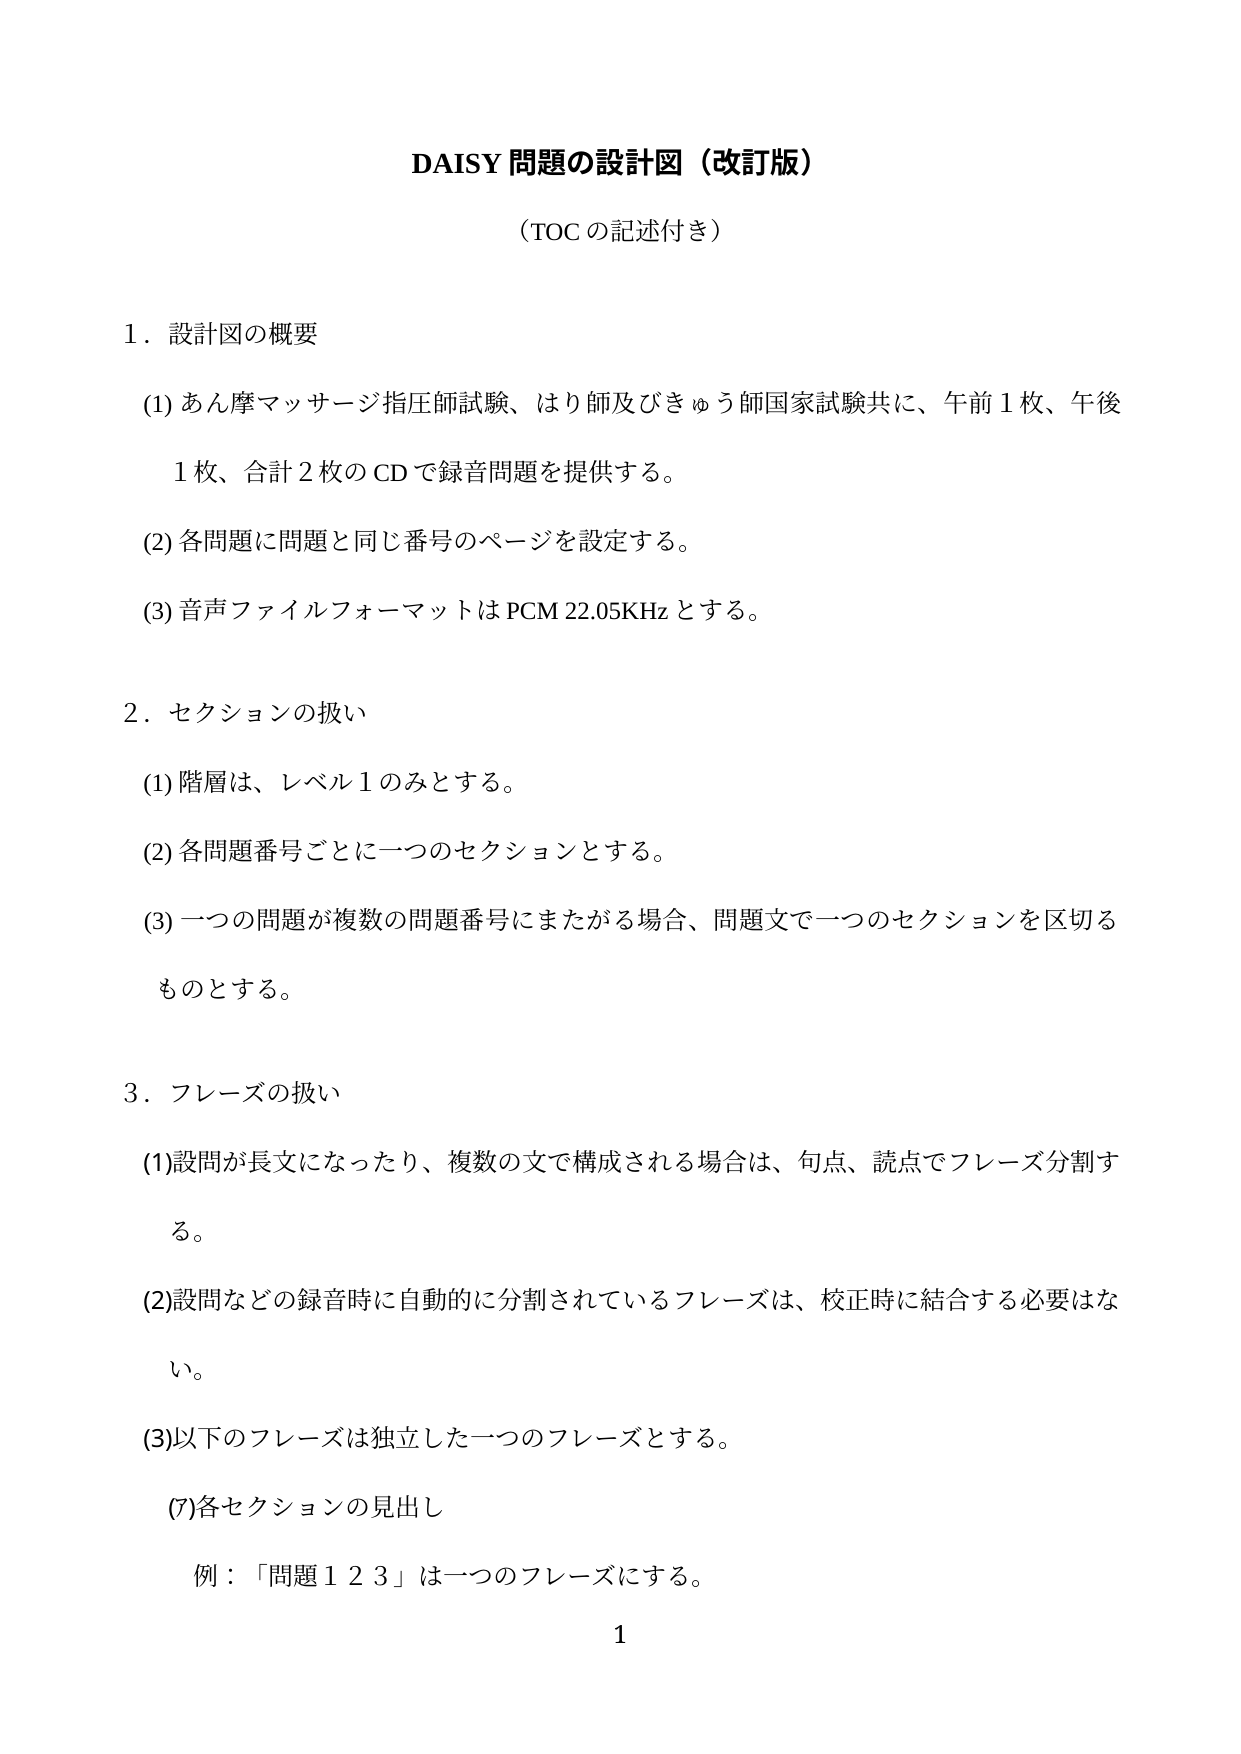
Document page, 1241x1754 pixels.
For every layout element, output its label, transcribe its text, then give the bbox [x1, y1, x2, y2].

text （TOCの記述付き） [118, 195, 1122, 264]
text (3) 音声ファイルフォーマットはPCM 22.05KHzとする。 [118, 574, 1122, 643]
text (ｱ)各セクションの見出し [118, 1471, 1122, 1540]
text (1) 階層は、レベル１のみとする。 [118, 747, 1122, 816]
text (3) 一つの問題が複数の問題番号にまたがる場合、問題文で一つのセクションを区切るものとする。 [118, 884, 1122, 1022]
text (3)以下のフレーズは独立した一つのフレーズとする。 [118, 1402, 1122, 1471]
text ２．セクションの扱い [118, 678, 1122, 747]
text ３．フレーズの扱い [118, 1057, 1122, 1126]
text DAISY問題の設計図（改訂版） [118, 126, 1122, 195]
text (2) 各問題番号ごとに一つのセクションとする。 [118, 816, 1122, 884]
text (1)設問が長文になったり、複数の文で構成される場合は、句点、読点でフレーズ分割する。 [118, 1126, 1122, 1264]
text (2)設問などの録音時に自動的に分割されているフレーズは、校正時に結合する必要はない。 [118, 1264, 1122, 1402]
text 例：「問題１２３」は一つのフレーズにする。 [118, 1540, 1122, 1609]
text (1) あん摩マッサージ指圧師試験、はり師及びきゅう師国家試験共に、午前１枚、午後１枚、合計２枚のCDで録音問題を提供する。 [143, 367, 1122, 505]
text (2) 各問題に問題と同じ番号のページを設定する。 [118, 505, 1122, 574]
text １．設計図の概要 [118, 298, 1122, 367]
